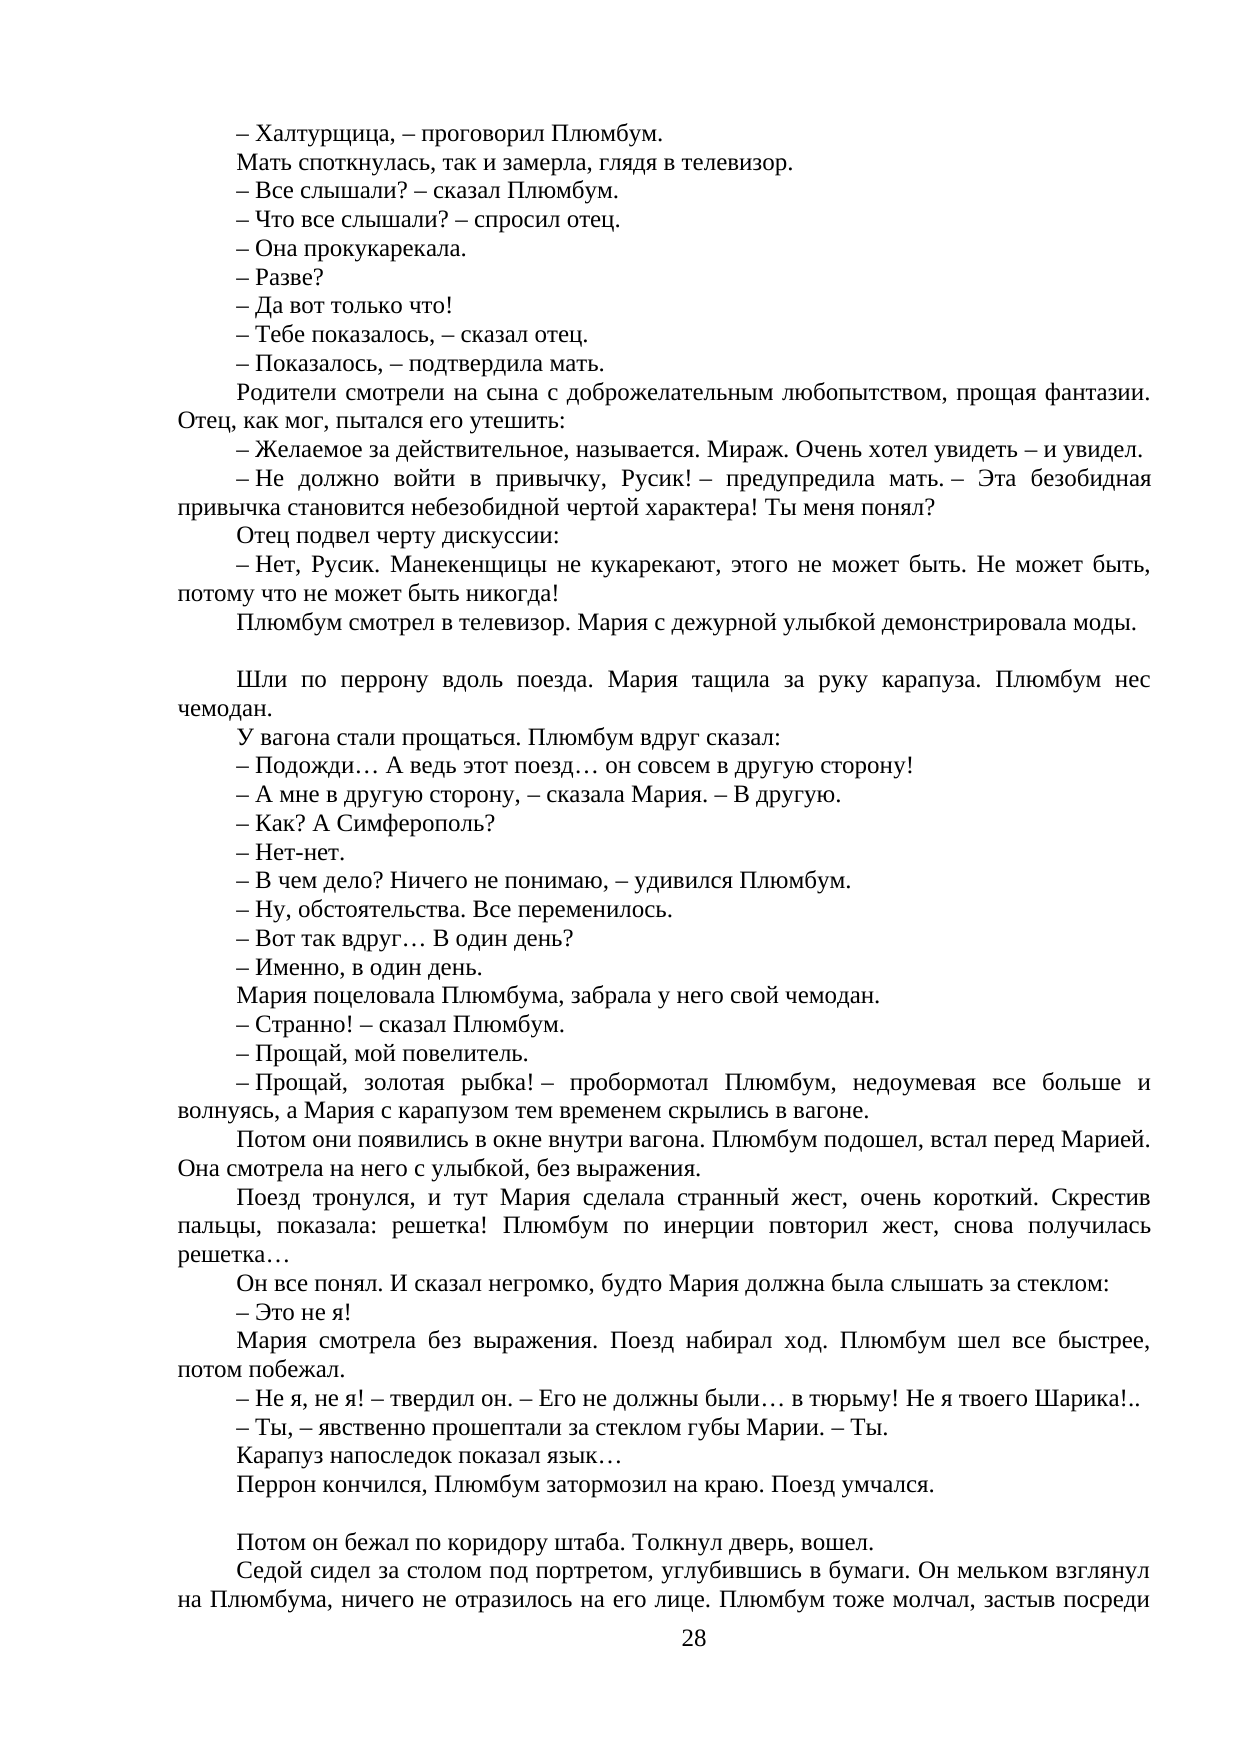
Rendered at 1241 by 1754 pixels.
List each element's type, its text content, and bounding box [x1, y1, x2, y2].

text Потом он бежал по коридору штаба. Толкнул дверь, вошел. [177, 1527, 1152, 1556]
text Перрон кончился, Плюмбум затормозил на краю. Поезд умчался. [177, 1469, 1152, 1498]
text Родители смотрели на сына с доброжелательным любопытством, прощая фантазии. Отец, как мог, пытался его утешить: [177, 377, 1152, 434]
text – Именно, в один день. [177, 952, 1152, 981]
text – Странно! – сказал Плюмбум. [177, 1009, 1152, 1038]
text – В чем дело? Ничего не понимаю, – удивился Плюмбум. [177, 866, 1152, 894]
text Плюмбум смотрел в телевизор. Мария с дежурной улыбкой демонстрировала моды. [177, 607, 1152, 636]
text – Прощай, золотая рыбка! – пробормотал Плюмбум, недоумевая все больше и волнуясь, а Мария с карапузом тем временем скрылись в вагоне. [177, 1067, 1152, 1124]
text – Показалось, – подтвердила мать. [177, 348, 1152, 377]
text Мария смотрела без выражения. Поезд набирал ход. Плюмбум шел все быстрее, потом побежал. [177, 1326, 1152, 1383]
text – Вот так вдруг… В один день? [177, 923, 1152, 952]
text – Ну, обстоятельства. Все переменилось. [177, 894, 1152, 923]
text Шли по перрону вдоль поезда. Мария тащила за руку карапуза. Плюмбум нес чемодан. [177, 664, 1152, 722]
text – Разве? [177, 262, 1152, 291]
text – Она прокукарекала. [177, 233, 1152, 262]
text – Все слышали? – сказал Плюмбум. [177, 176, 1152, 204]
text – Да вот только что! [177, 291, 1152, 319]
text – Желаемое за действительное, называется. Мираж. Очень хотел увидеть – и увидел. [177, 434, 1152, 463]
text Мария поцеловала Плюмбума, забрала у него свой чемодан. [177, 981, 1152, 1009]
text – Подожди… А ведь этот поезд… он совсем в другую сторону! [177, 751, 1152, 779]
text – Тебе показалось, – сказал отец. [177, 319, 1152, 348]
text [177, 1556, 1152, 1613]
text – Это не я! [177, 1297, 1152, 1326]
text Отец подвел черту дискуссии: [177, 521, 1152, 549]
text Мать споткнулась, так и замерла, глядя в телевизор. [177, 147, 1152, 176]
text Он все понял. И сказал негромко, будто Мария должна была слышать за стеклом: [177, 1268, 1152, 1297]
text У вагона стали прощаться. Плюмбум вдруг сказал: [177, 722, 1152, 751]
text – Прощай, мой повелитель. [177, 1038, 1152, 1067]
text – Халтурщица, – проговорил Плюмбум. [177, 118, 1152, 147]
text Потом они появились в окне внутри вагона. Плюмбум подошел, встал перед Марией. Она смотрела на него с улыбкой, без выражения. [177, 1124, 1152, 1182]
text – Нет, Русик. Манекенщицы не кукарекают, этого не может быть. Не может быть, потому что не может быть никогда! [177, 549, 1152, 607]
text – Не должно войти в привычку, Русик! – предупредила мать. – Эта безобидная привычка становится небезобидной чертой характера! Ты меня понял? [177, 463, 1152, 521]
text – А мне в другую сторону, – сказала Мария. – В другую. [177, 779, 1152, 808]
text – Нет-нет. [177, 837, 1152, 866]
text – Не я, не я! – твердил он. – Его не должны были… в тюрьму! Не я твоего Шарика!.. [177, 1383, 1152, 1412]
text – Ты, – явственно прошептали за стеклом губы Марии. – Ты. [177, 1412, 1152, 1441]
text Карапуз напоследок показал язык… [177, 1441, 1152, 1469]
text – Что все слышали? – спросил отец. [177, 204, 1152, 233]
text – Как? А Симферополь? [177, 808, 1152, 837]
text Поезд тронулся, и тут Мария сделала странный жест, очень короткий. Скрестив пальцы, показала: решетка! Плюмбум по инерции повторил жест, снова получилась решетка… [177, 1182, 1152, 1268]
